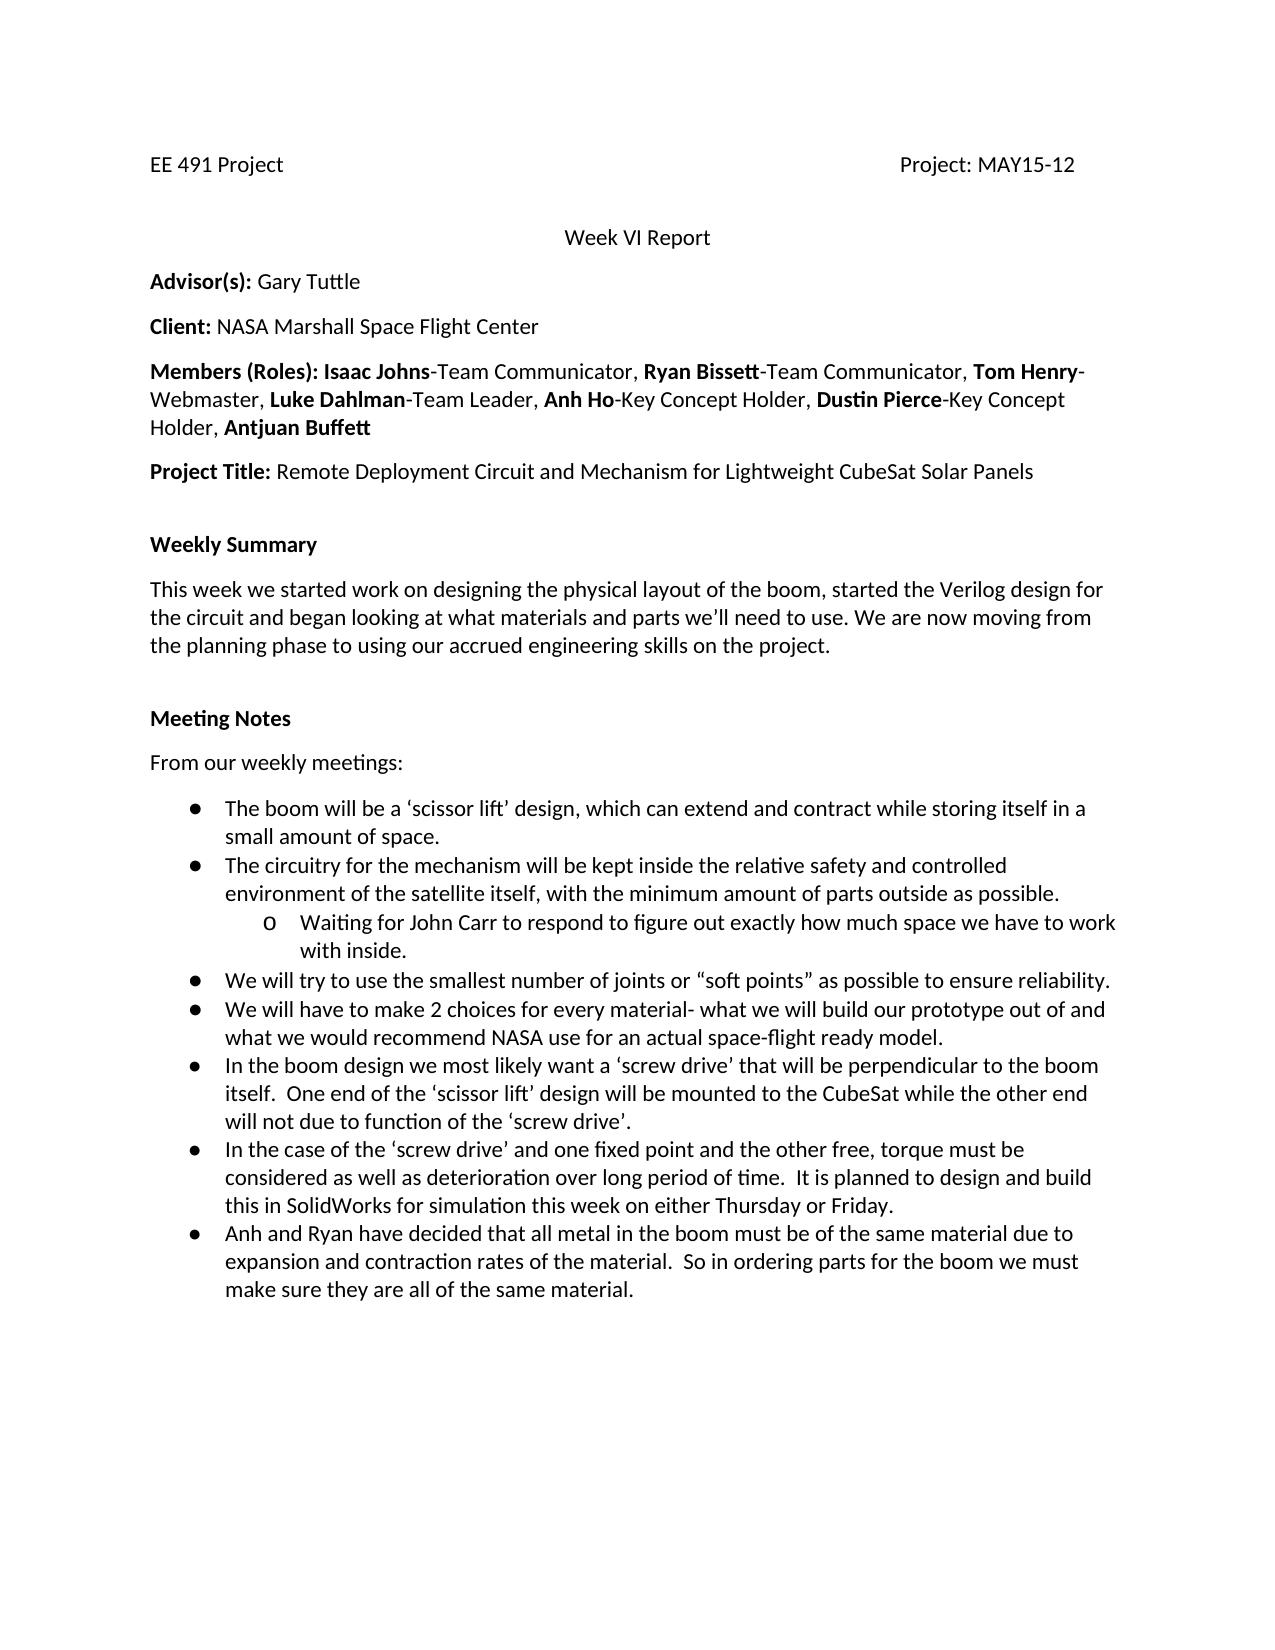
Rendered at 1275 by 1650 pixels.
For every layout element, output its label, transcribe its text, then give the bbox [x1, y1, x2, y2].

list We will try to use the smallest number of joints or “soft points” as possible to ensure reliability. [188, 964, 1125, 994]
list We will have to make 2 choices for every material- what we will build our prototype out of and what we would recommend NASA use for an actual space-flight ready model. [188, 994, 1125, 1051]
text Meeting Notes [150, 704, 1125, 732]
list Anh and Ryan have decided that all metal in the boom must be of the same material due to expansion and contraction rates of the material. So in ordering parts for the boom we must make sure they are all of the same material. [188, 1219, 1125, 1303]
text From our weekly meetings: [150, 748, 1125, 776]
list The boom will be a ‘scissor lift’ design, which can extend and contract while storing itself in a small amount of space. [188, 793, 1125, 850]
list In the boom design we most likely want a ‘screw drive’ that will be perpendicular to the boom itself. One end of the ‘scissor lift’ design will be mounted to the CubeSat while the other end will not due to function of the ‘screw drive’. [188, 1051, 1125, 1135]
list Waiting for John Carr to respond to figure out exactly how much space we have to work with inside. [263, 907, 1125, 964]
text Weekly Summary [150, 530, 1125, 558]
text This week we started work on designing the physical layout of the boom, started the Verilog design for the circuit and began looking at what materials and parts we’ll need to use. We are now moving from the planning phase to using our accrued engineering skills on the project. [150, 575, 1125, 659]
text EE 491 Project Project: MAY15-12 [150, 150, 1125, 206]
text Week VI Report [150, 223, 1125, 251]
list In the case of the ‘screw drive’ and one fixed point and the other free, torque must be considered as well as deterioration over long period of time. It is planned to design and build this in SolidWorks for simulation this week on either Thursday or Friday. [188, 1135, 1125, 1219]
text Client: NASA Marshall Space Flight Center [150, 312, 1125, 340]
text Members (Roles): Isaac Johns-Team Communicator, Ryan Bissett-Team Communicator, Tom Henry-Webmaster, Luke Dahlman-Team Leader, Anh Ho-Key Concept Holder, Dustin Pierce-Key Concept Holder, Antjuan Buffett [150, 357, 1125, 441]
list The circuitry for the mechanism will be kept inside the relative safety and controlled environment of the satellite itself, with the minimum amount of parts outside as possible. [188, 850, 1125, 907]
text Advisor(s): Gary Tuttle [150, 267, 1125, 295]
text Project Title: Remote Deployment Circuit and Mechanism for Lightweight CubeSat Solar Panels [150, 457, 1125, 486]
